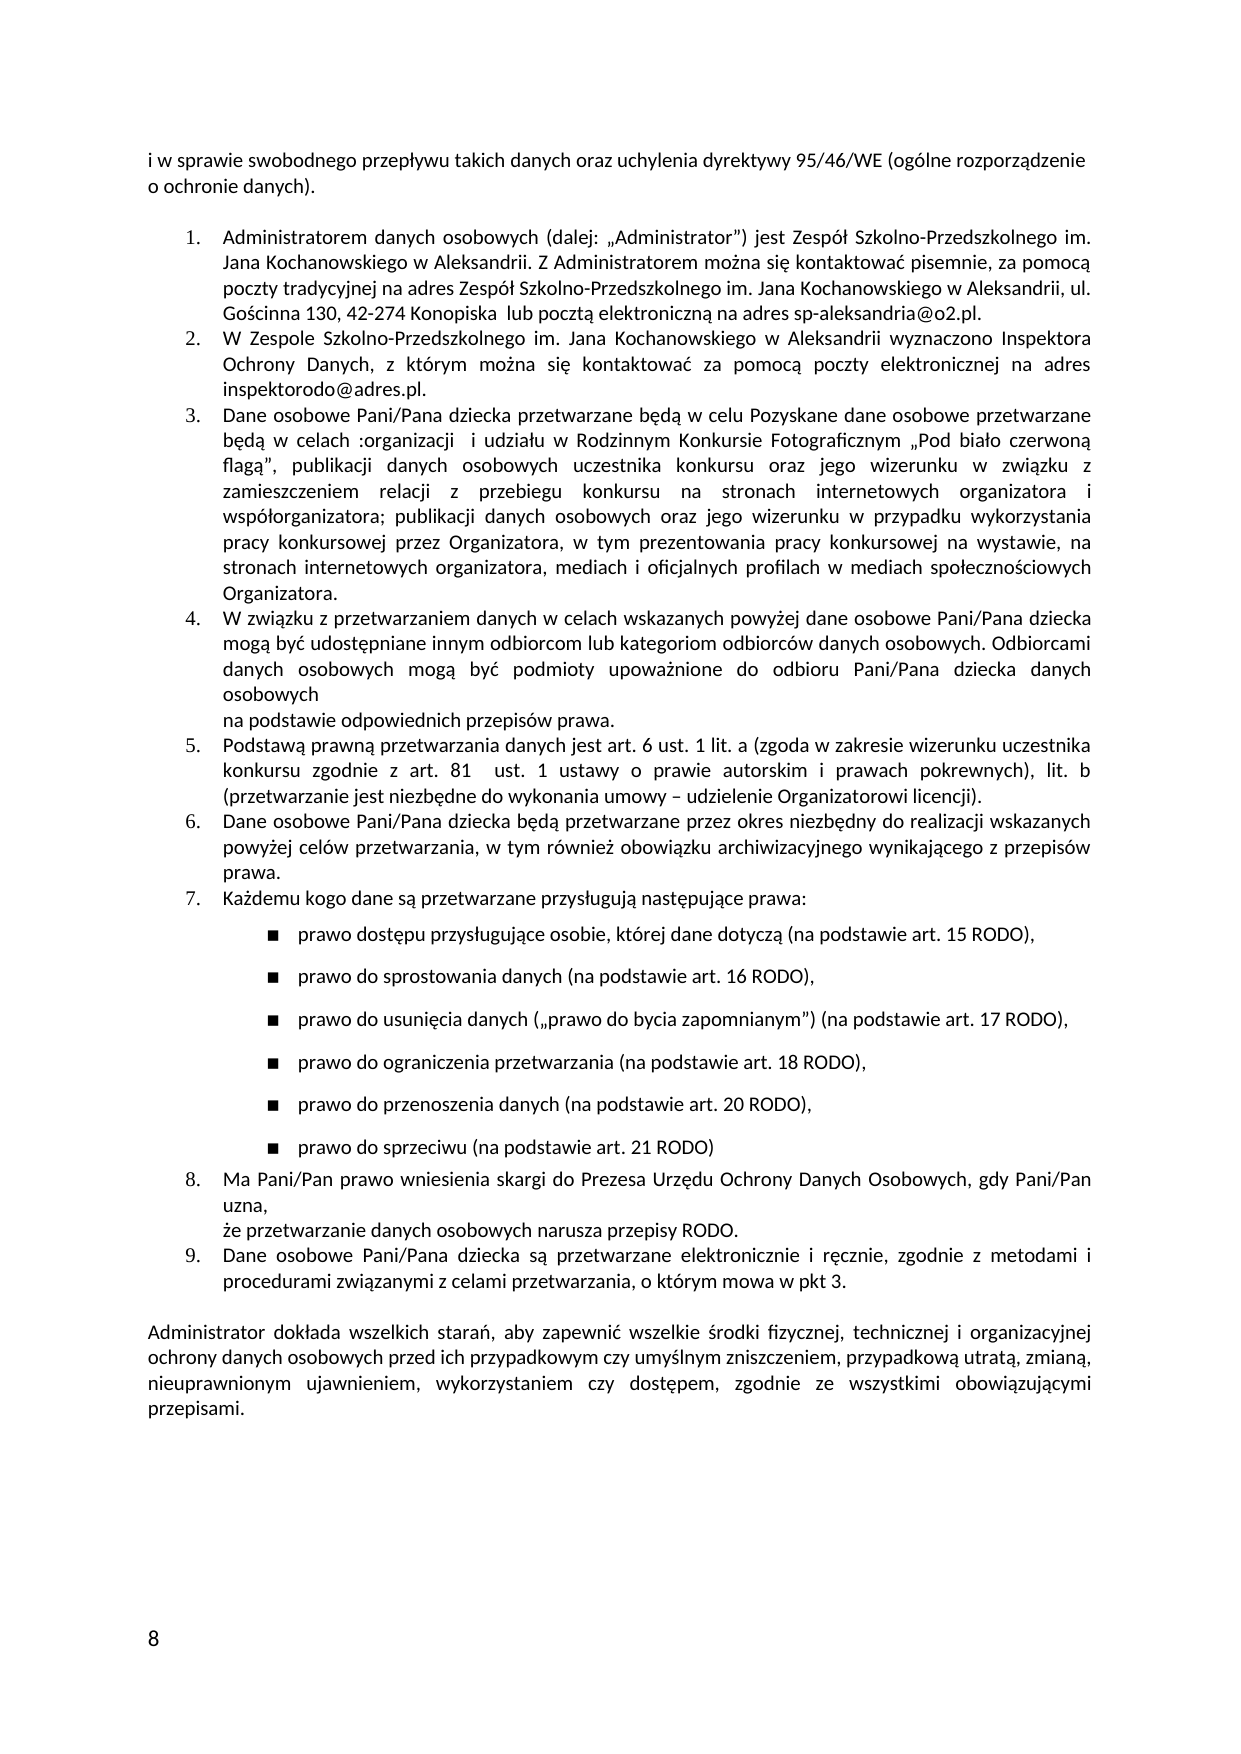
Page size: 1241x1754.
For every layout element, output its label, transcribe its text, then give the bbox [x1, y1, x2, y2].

list prawo do sprostowania danych (na podstawie art. 16 RODO), [148, 953, 1093, 996]
list Ma Pani/Pan prawo wniesienia skargi do Prezesa Urzędu Ochrony Danych Osobowych, gdy Pani/Pan uzna, że przetwarzanie danych osobowych narusza przepisy RODO. [185, 1166, 1093, 1243]
list Dane osobowe Pani/Pana dziecka są przetwarzane elektronicznie i ręcznie, zgodnie z metodami i procedurami związanymi z celami przetwarzania, o którym mowa w pkt 3. [185, 1243, 1093, 1293]
list W związku z przetwarzaniem danych w celach wskazanych powyżej dane osobowe Pani/Pana dziecka mogą być udostępniane innym odbiorcom lub kategoriom odbiorców danych osobowych. Odbiorcami danych osobowych mogą być podmioty upoważnione do odbioru Pani/Pana dziecka danych osobowych na podstawie odpowiednich przepisów prawa. [185, 605, 1093, 732]
list Podstawą prawną przetwarzania danych jest art. 6 ust. 1 lit. a (zgoda w zakresie wizerunku uczestnika konkursu zgodnie z art. 81 ust. 1 ustawy o prawie autorskim i prawach pokrewnych), lit. b (przetwarzanie jest niezbędne do wykonania umowy – udzielenie Organizatorowi licencji). [185, 732, 1093, 808]
list prawo do ograniczenia przetwarzania (na podstawie art. 18 RODO), [148, 1038, 1093, 1081]
list prawo do przenoszenia danych (na podstawie art. 20 RODO), [148, 1081, 1093, 1124]
list Dane osobowe Pani/Pana dziecka przetwarzane będą w celu Pozyskane dane osobowe przetwarzane będą w celach :organizacji i udziału w Rodzinnym Konkursie Fotograficznym „Pod biało czerwoną flagą”, publikacji danych osobowych uczestnika konkursu oraz jego wizerunku w związku z zamieszczeniem relacji z przebiegu konkursu na stronach internetowych organizatora i współorganizatora; publikacji danych osobowych oraz jego wizerunku w przypadku wykorzystania pracy konkursowej przez Organizatora, w tym prezentowania pracy konkursowej na wystawie, na stronach internetowych organizatora, mediach i oficjalnych profilach w mediach społecznościowych Organizatora. [185, 402, 1093, 605]
list Administratorem danych osobowych (dalej: „Administrator”) jest Zespół Szkolno-Przedszkolnego im. Jana Kochanowskiego w Aleksandrii. Z Administratorem można się kontaktować pisemnie, za pomocą poczty tradycyjnej na adres Zespół Szkolno-Przedszkolnego im. Jana Kochanowskiego w Aleksandrii, ul. Gościnna 130, 42-274 Konopiska lub pocztą elektroniczną na adres sp-aleksandria@o2.pl. [185, 224, 1093, 326]
list Każdemu kogo dane są przetwarzane przysługują następujące prawa: [185, 885, 1093, 910]
text Administrator dokłada wszelkich starań, aby zapewnić wszelkie środki fizycznej, technicznej i organizacyjnej ochrony danych osobowych przed ich przypadkowym czy umyślnym zniszczeniem, przypadkową utratą, zmianą, nieuprawnionym ujawnieniem, wykorzystaniem czy dostępem, zgodnie ze wszystkimi obowiązującymi przepisami. [148, 1319, 1093, 1421]
list prawo do sprzeciwu (na podstawie art. 21 RODO) [148, 1124, 1093, 1166]
list prawo dostępu przysługujące osobie, której dane dotyczą (na podstawie art. 15 RODO), [148, 910, 1093, 953]
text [148, 148, 1093, 198]
list Dane osobowe Pani/Pana dziecka będą przetwarzane przez okres niezbędny do realizacji wskazanych powyżej celów przetwarzania, w tym również obowiązku archiwizacyjnego wynikającego z przepisów prawa. [185, 808, 1093, 885]
list W Zespole Szkolno-Przedszkolnego im. Jana Kochanowskiego w Aleksandrii wyznaczono Inspektora Ochrony Danych, z którym można się kontaktować za pomocą poczty elektronicznej na adres inspektorodo@adres.pl. [185, 326, 1093, 402]
list prawo do usunięcia danych („prawo do bycia zapomnianym”) (na podstawie art. 17 RODO), [148, 996, 1093, 1038]
